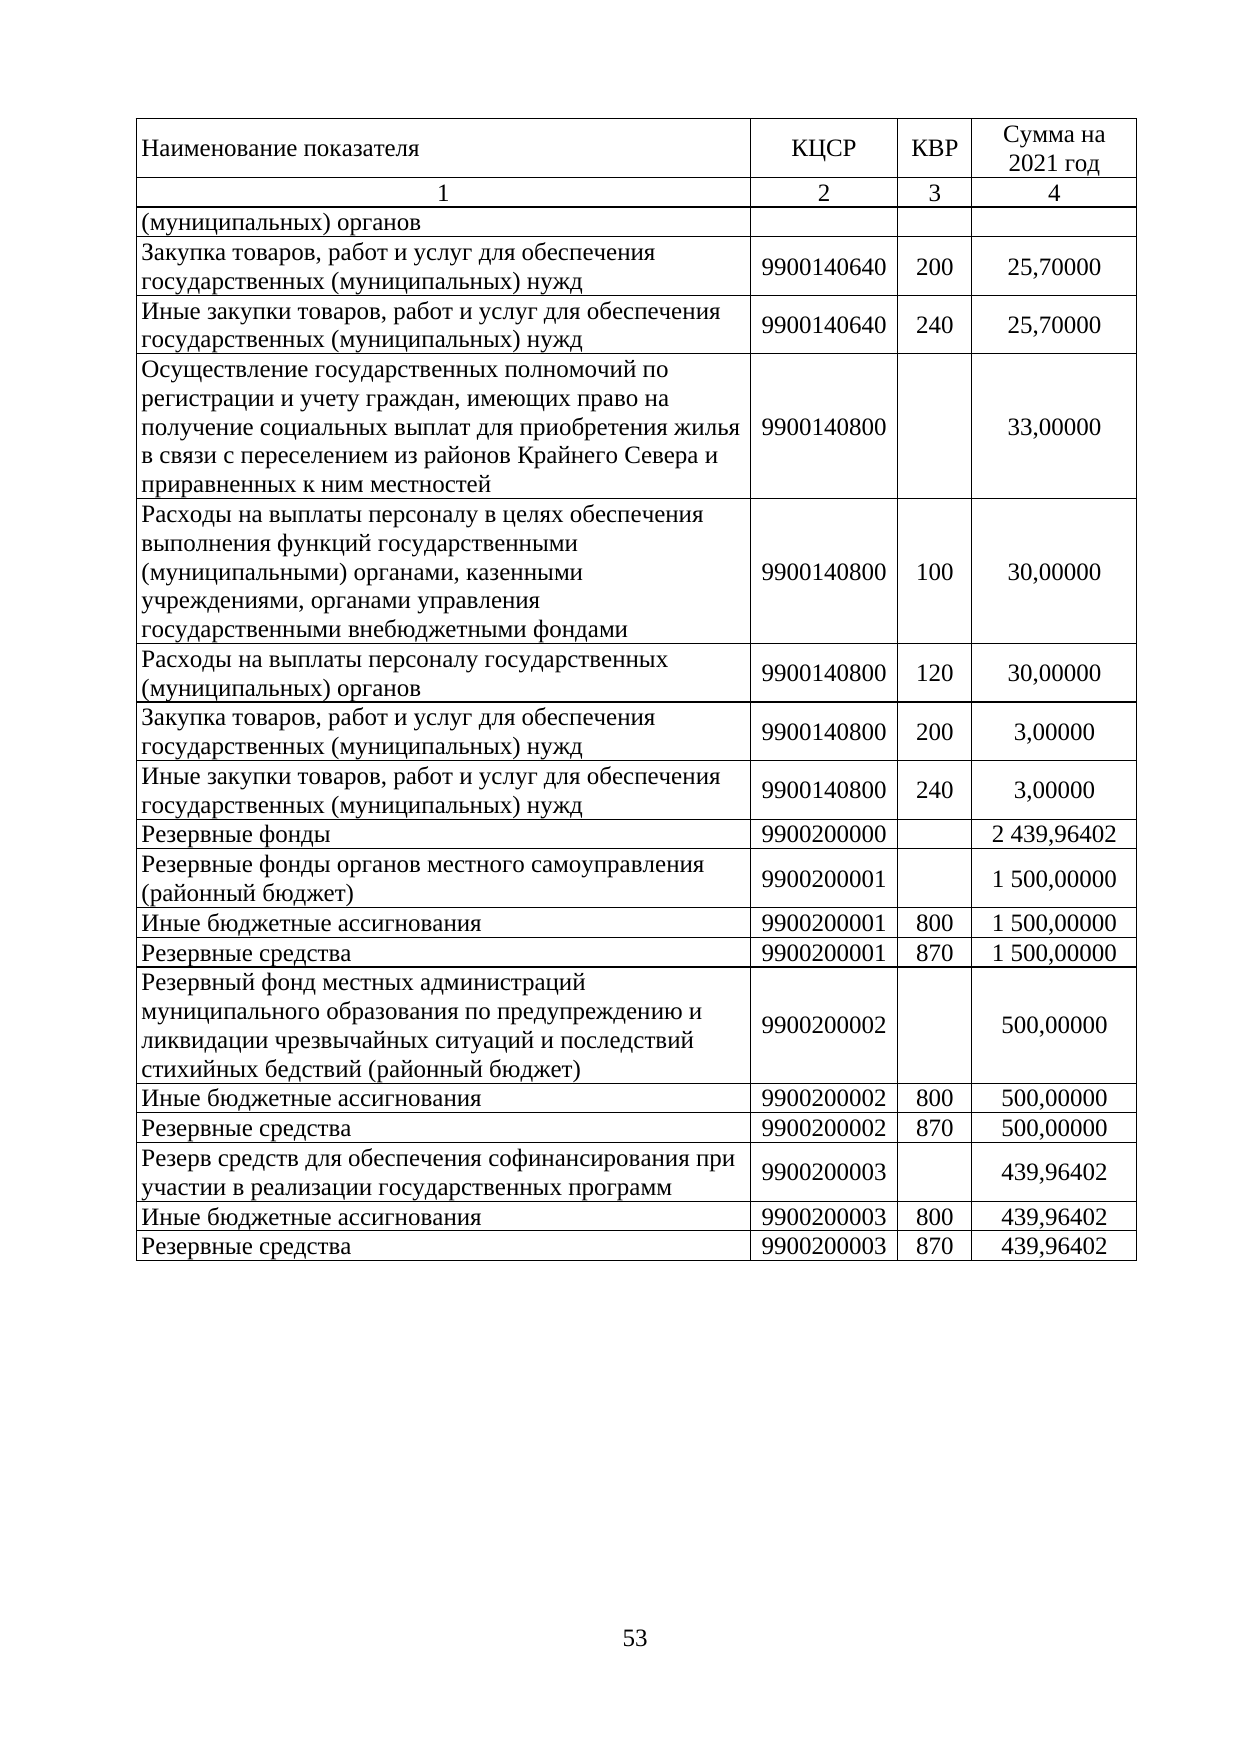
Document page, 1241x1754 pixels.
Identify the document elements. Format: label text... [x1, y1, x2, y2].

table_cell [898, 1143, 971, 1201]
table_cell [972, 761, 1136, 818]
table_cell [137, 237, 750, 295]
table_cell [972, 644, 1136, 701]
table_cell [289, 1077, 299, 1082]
table_cell 3 [898, 178, 971, 206]
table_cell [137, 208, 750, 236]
table_header Сумма на 2021 год [972, 119, 1136, 177]
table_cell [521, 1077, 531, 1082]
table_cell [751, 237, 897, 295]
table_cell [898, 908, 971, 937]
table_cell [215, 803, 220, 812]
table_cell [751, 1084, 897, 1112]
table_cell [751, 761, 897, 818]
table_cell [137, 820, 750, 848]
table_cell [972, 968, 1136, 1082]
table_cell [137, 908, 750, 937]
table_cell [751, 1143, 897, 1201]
table_header Наименование показателя [137, 119, 750, 177]
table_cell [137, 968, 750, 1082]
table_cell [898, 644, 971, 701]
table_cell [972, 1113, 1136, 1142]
table_cell 1 [137, 178, 750, 206]
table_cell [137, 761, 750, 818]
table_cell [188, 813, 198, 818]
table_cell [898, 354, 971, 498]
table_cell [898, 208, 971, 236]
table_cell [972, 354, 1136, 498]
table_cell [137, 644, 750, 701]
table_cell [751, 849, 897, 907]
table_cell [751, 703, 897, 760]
table_header КВР [898, 119, 971, 177]
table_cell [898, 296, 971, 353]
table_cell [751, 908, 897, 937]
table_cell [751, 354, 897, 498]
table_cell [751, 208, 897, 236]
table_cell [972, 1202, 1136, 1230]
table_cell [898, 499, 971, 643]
table_header КЦСР [751, 119, 897, 177]
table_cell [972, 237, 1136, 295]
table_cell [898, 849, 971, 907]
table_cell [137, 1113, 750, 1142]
table_cell 4 [972, 178, 1136, 206]
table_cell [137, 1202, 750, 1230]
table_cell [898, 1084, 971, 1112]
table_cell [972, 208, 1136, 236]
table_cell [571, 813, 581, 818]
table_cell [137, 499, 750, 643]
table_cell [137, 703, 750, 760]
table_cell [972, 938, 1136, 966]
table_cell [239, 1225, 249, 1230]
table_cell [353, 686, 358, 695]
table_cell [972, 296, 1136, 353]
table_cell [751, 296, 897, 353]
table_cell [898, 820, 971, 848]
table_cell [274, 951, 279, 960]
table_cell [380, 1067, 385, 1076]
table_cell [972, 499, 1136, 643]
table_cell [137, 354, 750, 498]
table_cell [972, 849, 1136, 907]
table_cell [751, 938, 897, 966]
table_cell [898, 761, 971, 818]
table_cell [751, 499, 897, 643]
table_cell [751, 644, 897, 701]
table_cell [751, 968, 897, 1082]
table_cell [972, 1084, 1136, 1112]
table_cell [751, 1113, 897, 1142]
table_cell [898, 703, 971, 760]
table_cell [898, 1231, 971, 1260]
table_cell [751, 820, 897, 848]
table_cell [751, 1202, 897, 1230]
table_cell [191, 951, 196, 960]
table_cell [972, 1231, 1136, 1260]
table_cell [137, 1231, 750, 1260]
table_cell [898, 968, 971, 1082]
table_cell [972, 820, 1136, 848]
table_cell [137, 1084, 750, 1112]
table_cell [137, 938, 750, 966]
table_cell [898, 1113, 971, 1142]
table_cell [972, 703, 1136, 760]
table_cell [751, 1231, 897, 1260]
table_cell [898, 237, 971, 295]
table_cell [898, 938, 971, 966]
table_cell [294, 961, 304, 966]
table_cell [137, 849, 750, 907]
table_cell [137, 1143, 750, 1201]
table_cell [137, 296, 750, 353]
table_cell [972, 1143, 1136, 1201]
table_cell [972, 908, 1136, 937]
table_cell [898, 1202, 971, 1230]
table_cell 2 [751, 178, 897, 206]
